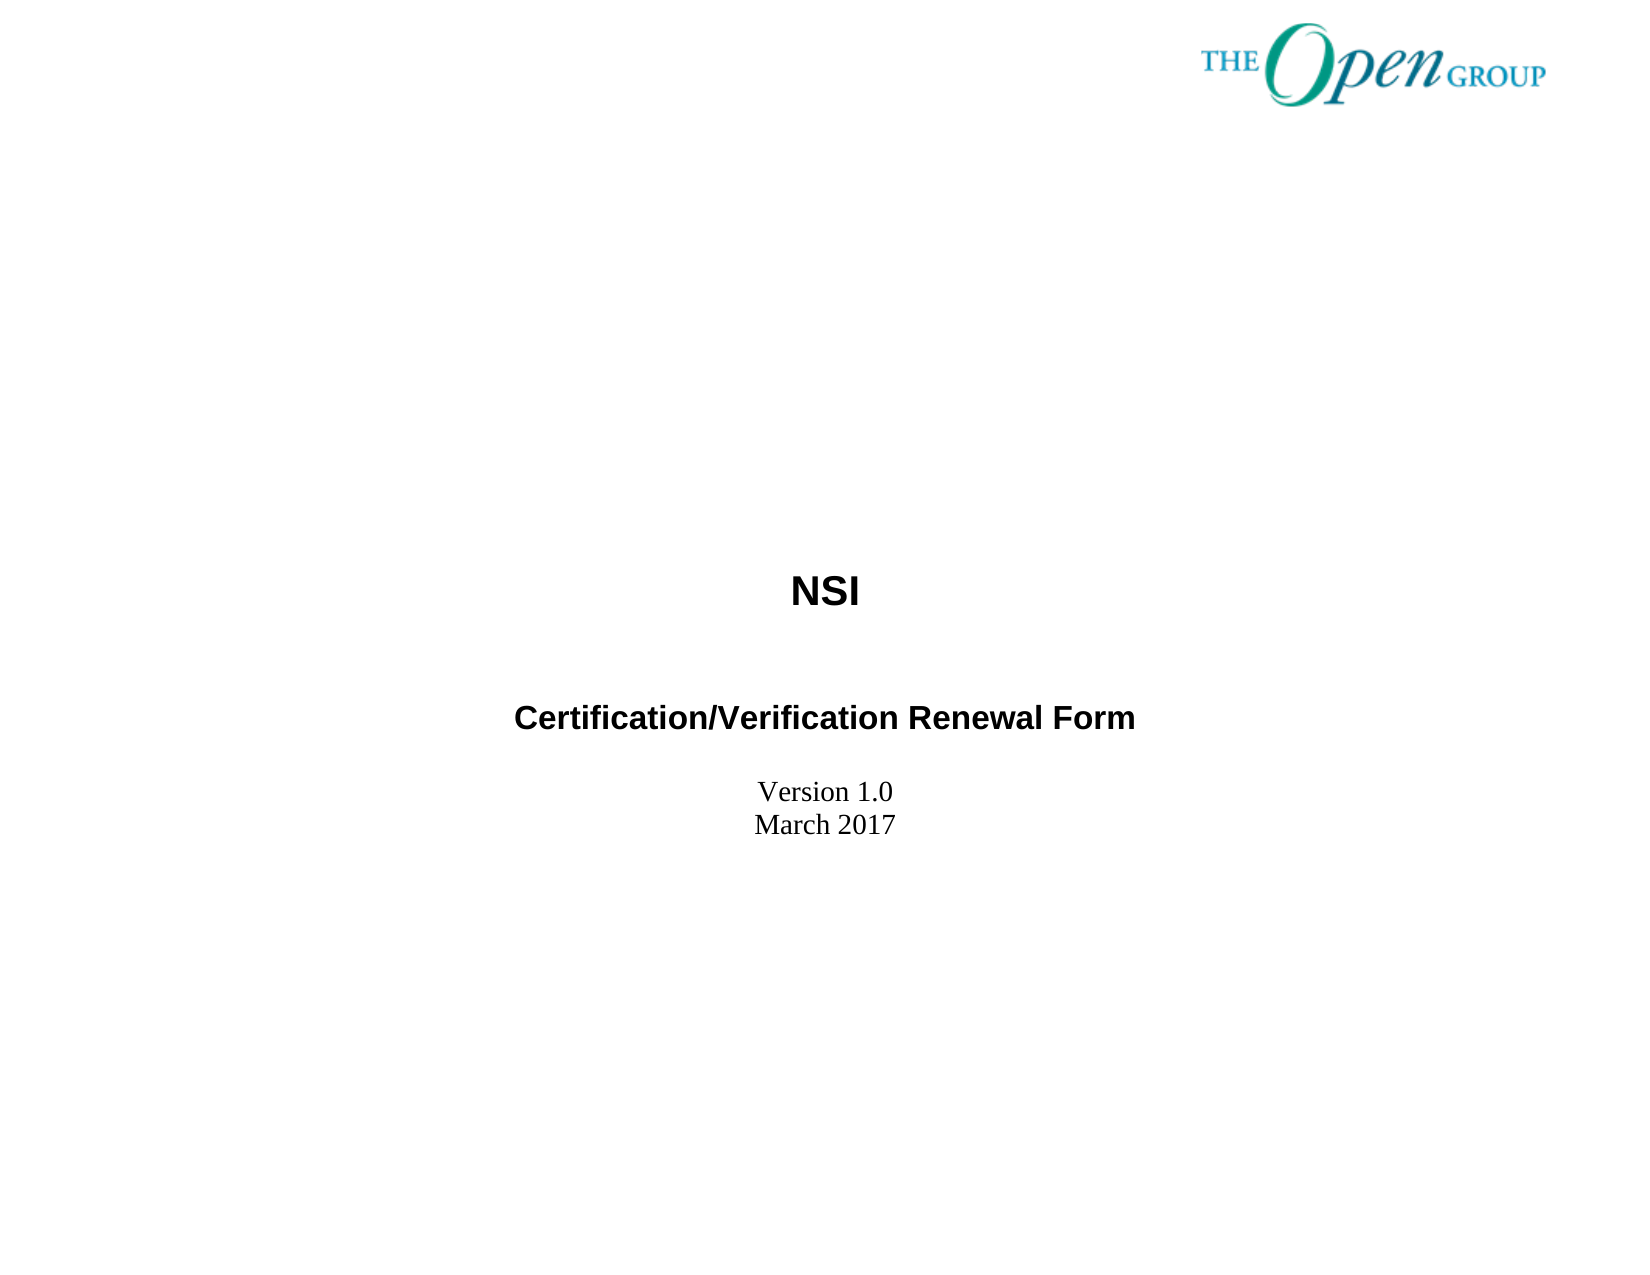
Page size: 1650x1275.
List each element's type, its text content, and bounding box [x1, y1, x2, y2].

text Version 1.0 March 2017 [150, 774, 1500, 841]
text NSI [150, 567, 1500, 614]
picture [1200, 23, 1546, 106]
title Certification/Verification Renewal Form [150, 698, 1500, 736]
